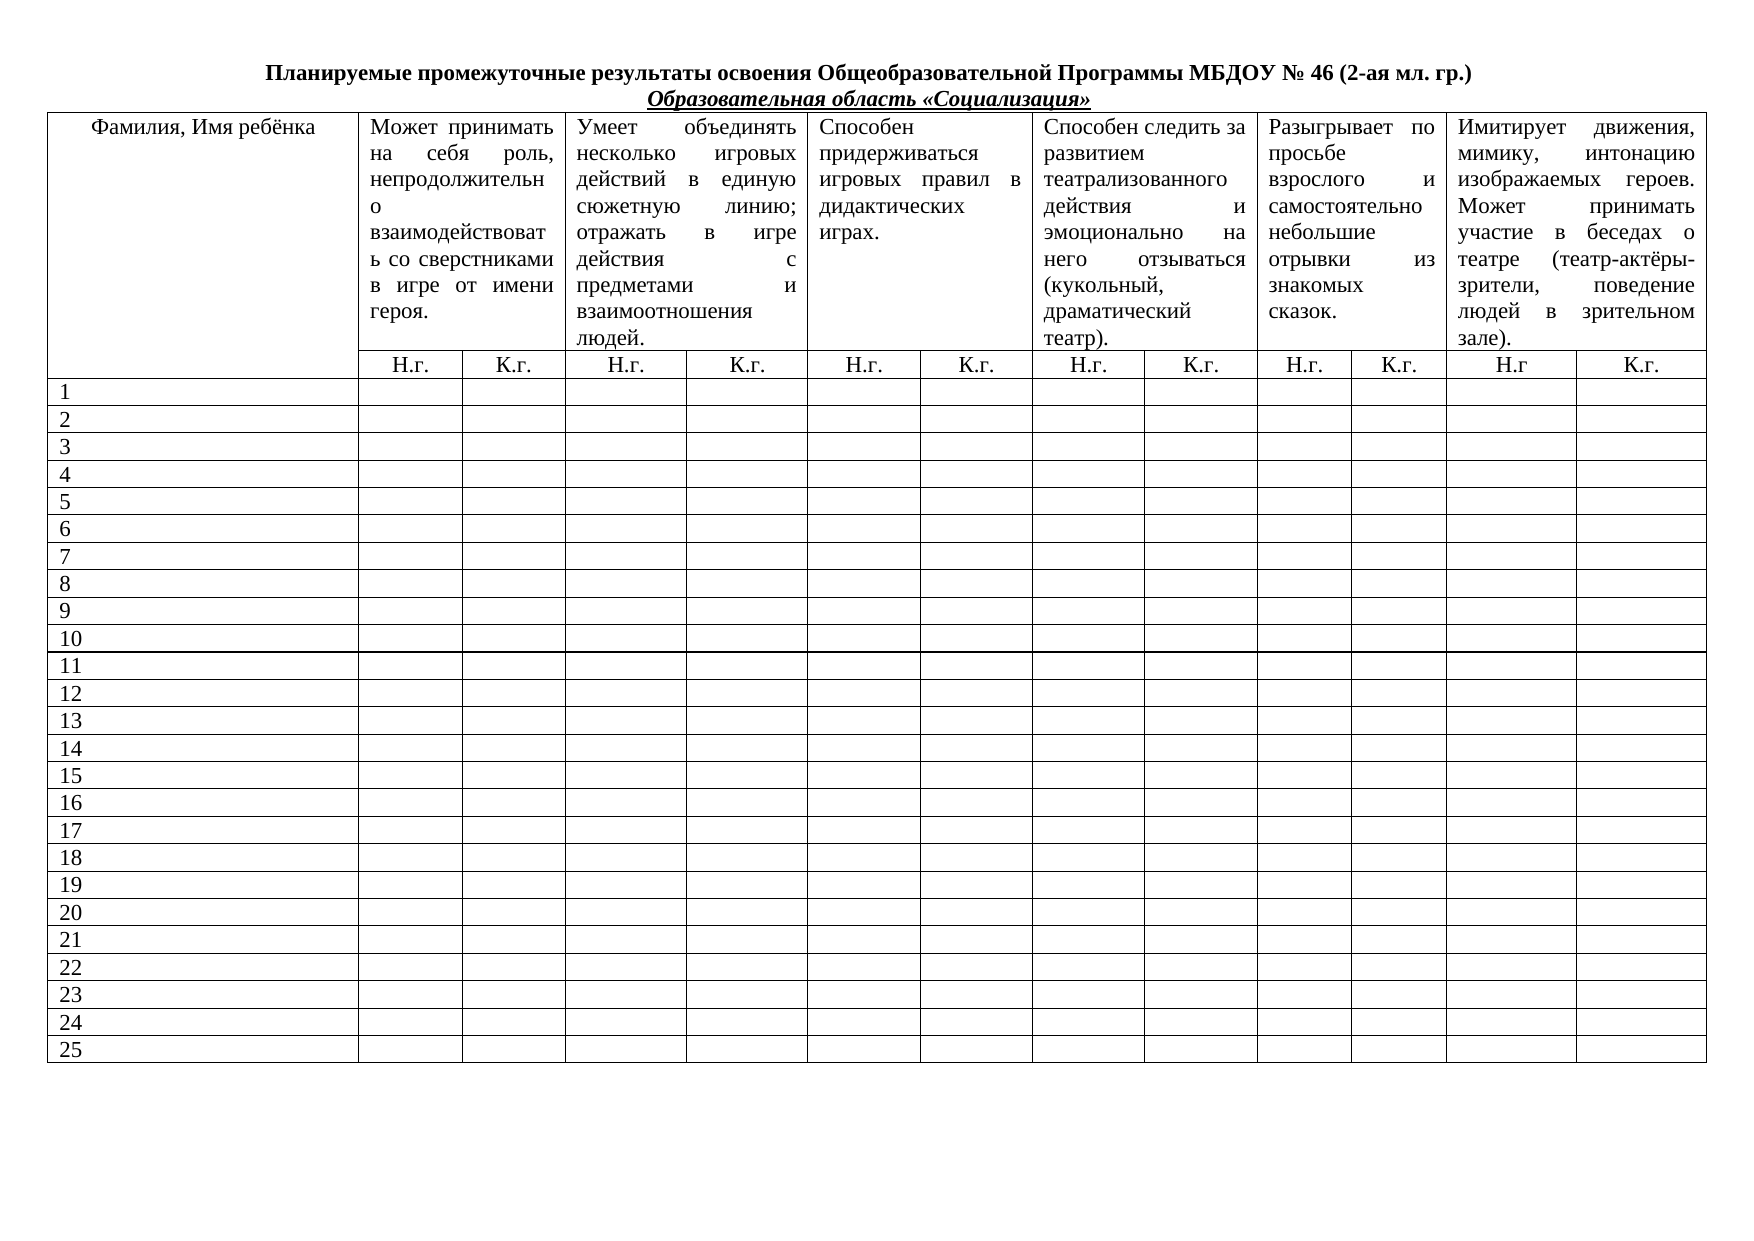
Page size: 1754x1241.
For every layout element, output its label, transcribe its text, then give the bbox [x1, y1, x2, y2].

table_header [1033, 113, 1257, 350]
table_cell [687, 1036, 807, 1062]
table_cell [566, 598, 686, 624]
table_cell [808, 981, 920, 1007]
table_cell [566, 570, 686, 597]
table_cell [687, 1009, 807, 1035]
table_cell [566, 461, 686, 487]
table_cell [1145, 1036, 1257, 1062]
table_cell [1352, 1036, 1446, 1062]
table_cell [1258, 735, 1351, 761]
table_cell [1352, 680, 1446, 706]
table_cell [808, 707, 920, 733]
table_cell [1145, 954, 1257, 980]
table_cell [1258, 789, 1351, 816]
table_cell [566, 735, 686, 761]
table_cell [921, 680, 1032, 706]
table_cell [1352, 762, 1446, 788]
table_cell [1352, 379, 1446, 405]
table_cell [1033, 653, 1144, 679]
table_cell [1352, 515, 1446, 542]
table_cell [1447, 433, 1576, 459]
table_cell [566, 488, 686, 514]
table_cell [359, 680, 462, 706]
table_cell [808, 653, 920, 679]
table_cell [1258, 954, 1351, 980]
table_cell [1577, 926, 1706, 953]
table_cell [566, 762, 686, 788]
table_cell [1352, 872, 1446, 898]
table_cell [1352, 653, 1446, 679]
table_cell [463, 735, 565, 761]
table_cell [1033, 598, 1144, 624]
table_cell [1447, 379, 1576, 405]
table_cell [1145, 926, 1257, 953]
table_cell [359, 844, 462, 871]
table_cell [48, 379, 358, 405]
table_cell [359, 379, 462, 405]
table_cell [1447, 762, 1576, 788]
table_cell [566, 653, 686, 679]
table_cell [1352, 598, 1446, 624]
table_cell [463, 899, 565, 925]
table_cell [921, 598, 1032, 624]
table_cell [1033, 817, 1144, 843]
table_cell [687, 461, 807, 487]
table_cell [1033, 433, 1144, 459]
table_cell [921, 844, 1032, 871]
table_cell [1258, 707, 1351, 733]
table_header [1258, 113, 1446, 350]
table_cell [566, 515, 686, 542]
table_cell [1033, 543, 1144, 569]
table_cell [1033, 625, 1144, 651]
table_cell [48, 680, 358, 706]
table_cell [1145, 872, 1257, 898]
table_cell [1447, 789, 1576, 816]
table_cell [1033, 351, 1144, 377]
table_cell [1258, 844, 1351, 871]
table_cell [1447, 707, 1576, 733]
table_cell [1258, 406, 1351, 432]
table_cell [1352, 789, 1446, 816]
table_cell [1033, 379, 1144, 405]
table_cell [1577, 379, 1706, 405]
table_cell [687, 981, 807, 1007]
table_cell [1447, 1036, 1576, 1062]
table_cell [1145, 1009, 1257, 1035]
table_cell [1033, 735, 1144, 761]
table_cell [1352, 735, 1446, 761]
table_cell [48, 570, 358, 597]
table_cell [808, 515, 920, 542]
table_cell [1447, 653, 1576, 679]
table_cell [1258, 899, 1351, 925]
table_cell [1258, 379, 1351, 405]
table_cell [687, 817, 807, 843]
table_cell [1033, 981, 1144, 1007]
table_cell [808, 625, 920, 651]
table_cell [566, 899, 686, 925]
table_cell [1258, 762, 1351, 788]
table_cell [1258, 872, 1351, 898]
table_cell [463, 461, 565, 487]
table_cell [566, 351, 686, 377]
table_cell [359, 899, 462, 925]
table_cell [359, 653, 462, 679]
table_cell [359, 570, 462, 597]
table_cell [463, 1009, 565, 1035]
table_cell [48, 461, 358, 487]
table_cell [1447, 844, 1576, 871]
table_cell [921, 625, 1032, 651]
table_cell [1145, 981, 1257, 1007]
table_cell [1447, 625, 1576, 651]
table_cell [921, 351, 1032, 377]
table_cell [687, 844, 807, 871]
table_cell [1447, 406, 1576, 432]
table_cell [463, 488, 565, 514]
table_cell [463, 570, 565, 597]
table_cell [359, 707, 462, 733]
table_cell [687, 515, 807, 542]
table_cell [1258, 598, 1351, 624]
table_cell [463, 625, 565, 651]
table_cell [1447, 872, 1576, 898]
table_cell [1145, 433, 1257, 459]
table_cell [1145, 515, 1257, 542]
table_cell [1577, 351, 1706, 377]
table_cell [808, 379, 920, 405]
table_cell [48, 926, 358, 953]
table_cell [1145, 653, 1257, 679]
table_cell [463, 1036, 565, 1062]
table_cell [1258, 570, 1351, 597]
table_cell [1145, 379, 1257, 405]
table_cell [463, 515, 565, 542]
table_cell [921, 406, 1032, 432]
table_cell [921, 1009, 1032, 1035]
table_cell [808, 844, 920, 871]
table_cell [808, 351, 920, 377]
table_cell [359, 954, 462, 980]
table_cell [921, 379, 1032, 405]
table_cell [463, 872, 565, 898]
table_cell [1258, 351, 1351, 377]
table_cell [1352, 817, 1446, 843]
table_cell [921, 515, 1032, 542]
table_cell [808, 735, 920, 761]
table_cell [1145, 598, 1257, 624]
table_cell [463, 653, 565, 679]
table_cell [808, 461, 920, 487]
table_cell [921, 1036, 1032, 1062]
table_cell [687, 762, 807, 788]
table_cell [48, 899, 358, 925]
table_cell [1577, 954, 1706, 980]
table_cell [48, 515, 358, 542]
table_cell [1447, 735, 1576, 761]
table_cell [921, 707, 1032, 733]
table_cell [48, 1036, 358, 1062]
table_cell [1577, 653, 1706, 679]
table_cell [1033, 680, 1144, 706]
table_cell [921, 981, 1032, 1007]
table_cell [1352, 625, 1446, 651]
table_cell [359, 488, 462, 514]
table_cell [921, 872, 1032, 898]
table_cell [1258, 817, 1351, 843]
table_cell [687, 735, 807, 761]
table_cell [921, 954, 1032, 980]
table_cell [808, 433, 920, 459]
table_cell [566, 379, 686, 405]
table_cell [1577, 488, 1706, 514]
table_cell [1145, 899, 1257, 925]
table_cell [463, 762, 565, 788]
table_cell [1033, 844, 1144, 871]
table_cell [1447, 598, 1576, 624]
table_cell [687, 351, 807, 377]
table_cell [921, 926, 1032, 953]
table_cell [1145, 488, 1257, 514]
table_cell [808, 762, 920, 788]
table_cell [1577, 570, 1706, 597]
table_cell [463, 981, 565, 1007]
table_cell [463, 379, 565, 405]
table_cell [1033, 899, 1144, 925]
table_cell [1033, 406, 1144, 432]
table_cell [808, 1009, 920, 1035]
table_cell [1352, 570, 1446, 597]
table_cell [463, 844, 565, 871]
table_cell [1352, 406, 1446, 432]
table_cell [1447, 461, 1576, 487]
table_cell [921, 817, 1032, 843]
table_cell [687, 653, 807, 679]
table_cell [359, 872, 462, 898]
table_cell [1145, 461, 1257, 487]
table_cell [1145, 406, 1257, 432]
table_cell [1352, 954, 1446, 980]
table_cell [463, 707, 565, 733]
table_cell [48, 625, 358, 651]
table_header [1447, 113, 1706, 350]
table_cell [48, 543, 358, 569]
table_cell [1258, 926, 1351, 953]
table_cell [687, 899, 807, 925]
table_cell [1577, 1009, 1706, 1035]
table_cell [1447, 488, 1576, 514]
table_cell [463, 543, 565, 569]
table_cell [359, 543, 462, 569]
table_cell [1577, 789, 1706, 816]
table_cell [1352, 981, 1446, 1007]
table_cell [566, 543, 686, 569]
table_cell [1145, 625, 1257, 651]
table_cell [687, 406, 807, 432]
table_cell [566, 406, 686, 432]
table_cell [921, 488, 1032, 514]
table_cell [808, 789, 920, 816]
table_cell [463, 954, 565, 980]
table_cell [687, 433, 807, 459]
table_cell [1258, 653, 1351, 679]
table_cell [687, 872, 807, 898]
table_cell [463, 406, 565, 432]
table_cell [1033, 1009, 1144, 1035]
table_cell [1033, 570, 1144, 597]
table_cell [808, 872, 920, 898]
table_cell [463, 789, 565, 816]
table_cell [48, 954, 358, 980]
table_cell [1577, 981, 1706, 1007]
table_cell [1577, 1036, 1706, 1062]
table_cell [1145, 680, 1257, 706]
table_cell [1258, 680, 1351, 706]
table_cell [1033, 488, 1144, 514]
text Образовательная область «Социализация» [59, 85, 1679, 112]
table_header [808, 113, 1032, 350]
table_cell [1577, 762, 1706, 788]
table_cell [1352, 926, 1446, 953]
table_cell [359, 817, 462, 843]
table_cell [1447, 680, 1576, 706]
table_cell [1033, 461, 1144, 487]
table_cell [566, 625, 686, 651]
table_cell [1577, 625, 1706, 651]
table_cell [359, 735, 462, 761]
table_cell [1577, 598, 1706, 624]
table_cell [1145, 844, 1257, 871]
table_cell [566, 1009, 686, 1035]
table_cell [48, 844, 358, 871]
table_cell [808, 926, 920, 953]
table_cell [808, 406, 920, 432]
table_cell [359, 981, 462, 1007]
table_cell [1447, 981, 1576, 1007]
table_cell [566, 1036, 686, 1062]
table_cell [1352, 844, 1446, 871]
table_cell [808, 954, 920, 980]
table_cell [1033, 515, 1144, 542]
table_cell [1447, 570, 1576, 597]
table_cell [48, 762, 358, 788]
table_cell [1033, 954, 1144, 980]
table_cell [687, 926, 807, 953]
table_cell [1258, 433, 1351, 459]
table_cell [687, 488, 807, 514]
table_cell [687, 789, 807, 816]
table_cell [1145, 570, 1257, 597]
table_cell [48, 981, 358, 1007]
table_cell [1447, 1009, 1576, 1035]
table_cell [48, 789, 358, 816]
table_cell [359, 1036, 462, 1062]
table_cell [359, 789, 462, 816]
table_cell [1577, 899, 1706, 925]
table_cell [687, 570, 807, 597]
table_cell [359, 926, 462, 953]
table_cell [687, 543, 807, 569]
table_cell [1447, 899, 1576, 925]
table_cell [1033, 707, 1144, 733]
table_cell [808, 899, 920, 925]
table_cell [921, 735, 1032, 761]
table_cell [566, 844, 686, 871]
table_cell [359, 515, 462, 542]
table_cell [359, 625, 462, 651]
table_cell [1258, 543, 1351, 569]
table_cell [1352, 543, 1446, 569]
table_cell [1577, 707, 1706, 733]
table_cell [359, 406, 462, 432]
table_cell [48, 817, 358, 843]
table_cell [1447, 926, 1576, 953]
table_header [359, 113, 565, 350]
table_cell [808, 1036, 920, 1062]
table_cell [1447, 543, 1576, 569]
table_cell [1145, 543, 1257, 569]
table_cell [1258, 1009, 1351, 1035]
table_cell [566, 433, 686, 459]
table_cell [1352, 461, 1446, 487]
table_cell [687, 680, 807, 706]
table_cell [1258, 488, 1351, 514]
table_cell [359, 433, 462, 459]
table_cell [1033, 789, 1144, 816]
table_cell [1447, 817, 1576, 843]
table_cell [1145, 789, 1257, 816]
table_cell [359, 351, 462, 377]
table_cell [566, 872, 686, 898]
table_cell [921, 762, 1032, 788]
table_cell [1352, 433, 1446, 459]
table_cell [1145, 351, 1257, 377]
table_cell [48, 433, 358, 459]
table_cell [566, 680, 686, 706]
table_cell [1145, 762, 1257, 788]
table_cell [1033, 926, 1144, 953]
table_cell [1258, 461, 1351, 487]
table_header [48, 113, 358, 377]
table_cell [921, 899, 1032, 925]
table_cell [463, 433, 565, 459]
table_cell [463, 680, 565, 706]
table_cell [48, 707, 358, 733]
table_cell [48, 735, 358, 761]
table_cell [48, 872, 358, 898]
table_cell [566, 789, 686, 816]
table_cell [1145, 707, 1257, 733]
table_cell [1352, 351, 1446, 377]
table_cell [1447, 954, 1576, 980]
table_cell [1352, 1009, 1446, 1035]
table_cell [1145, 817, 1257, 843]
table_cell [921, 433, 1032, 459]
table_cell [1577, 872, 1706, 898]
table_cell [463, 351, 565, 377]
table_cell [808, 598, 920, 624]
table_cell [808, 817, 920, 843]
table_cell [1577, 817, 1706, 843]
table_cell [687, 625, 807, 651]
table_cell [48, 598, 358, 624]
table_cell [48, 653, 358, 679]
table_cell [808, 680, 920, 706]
text Планируемые промежуточные результаты освоения Общеобразовательной Программы МБДОУ № 46 (2-ая мл. гр.) [59, 59, 1679, 85]
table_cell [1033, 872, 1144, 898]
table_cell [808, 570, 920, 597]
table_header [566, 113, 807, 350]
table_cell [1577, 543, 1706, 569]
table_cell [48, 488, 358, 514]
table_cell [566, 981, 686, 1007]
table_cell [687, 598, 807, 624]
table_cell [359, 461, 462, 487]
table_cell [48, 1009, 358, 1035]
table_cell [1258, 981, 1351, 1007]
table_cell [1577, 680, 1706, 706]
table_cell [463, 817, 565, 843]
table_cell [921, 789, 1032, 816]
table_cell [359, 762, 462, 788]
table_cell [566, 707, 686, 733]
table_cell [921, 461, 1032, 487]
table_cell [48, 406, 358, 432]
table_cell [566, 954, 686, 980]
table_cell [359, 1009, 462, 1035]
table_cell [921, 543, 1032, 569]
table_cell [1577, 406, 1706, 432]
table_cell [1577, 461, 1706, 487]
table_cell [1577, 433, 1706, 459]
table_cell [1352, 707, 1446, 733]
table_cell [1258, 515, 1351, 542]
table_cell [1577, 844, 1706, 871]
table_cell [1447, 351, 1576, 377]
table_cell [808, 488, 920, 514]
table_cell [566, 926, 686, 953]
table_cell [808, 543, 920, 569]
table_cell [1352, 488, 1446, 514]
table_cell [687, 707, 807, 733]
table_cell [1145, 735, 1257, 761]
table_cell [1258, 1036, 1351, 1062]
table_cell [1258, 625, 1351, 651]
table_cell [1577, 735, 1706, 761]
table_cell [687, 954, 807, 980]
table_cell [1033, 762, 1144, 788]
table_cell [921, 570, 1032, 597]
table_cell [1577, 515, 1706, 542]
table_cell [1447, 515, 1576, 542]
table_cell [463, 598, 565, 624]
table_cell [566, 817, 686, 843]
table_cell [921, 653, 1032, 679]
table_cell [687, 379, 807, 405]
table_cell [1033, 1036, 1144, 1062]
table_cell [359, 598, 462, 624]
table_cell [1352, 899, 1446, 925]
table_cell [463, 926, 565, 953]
